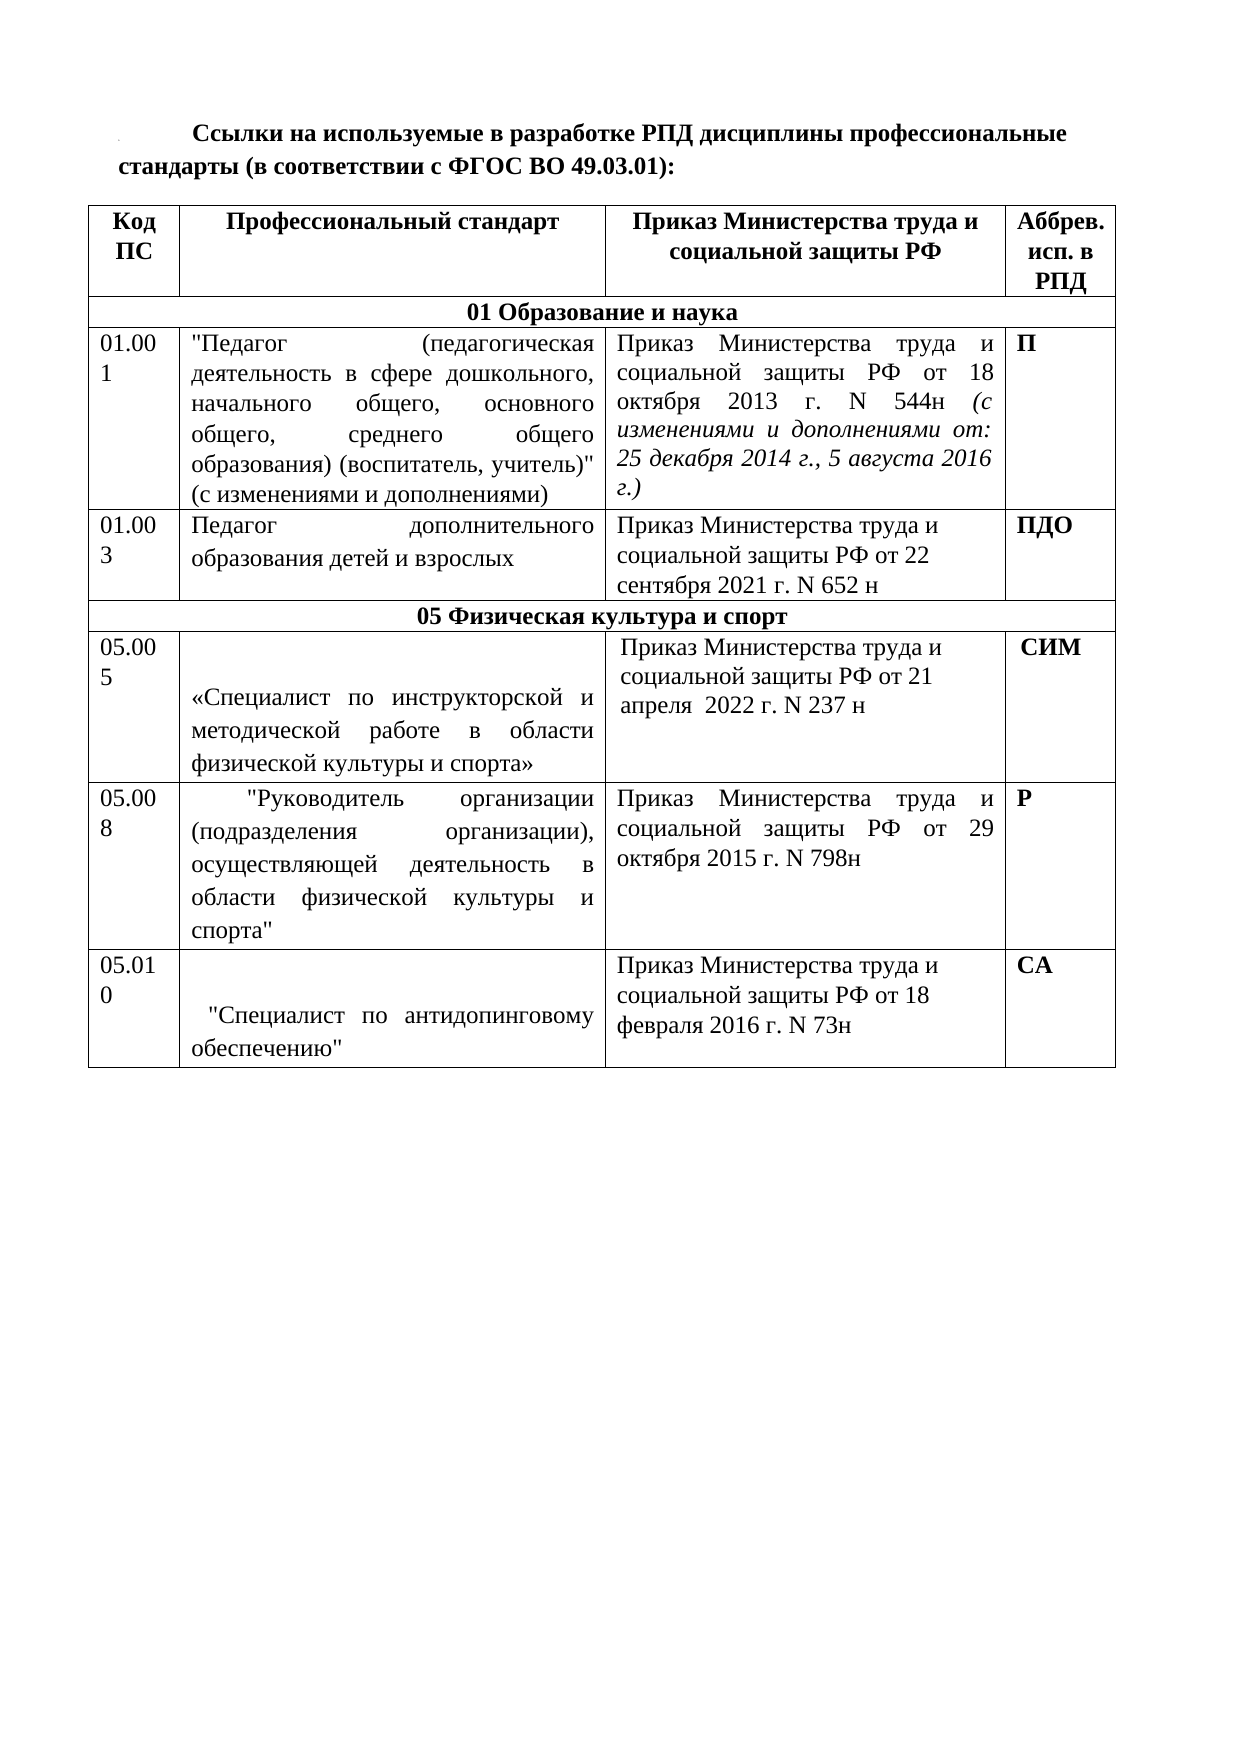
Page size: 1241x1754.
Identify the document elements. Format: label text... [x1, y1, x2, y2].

table_cell Приказ Министерства труда и социальной защиты РФ от 21 апреля 2022 г. N 237 н [606, 632, 1005, 782]
table_cell 01.001 [89, 328, 179, 509]
table_cell 05.010 [89, 950, 179, 1067]
table_cell СИМ [1006, 632, 1115, 782]
table_cell Приказ Министерства труда и социальной защиты РФ от 22 сентября 2021 г. N 652 н [606, 510, 1005, 600]
table_cell Приказ Министерства труда и социальной защиты РФ от 29 октября 2015 г. N 798н [606, 783, 1005, 949]
table_cell "Педагог (педагогическая деятельность в сфере дошкольного, начального общего, основного общего, среднего общего образования) (воспитатель, учитель)" (с изменениями и дополнениями) [180, 328, 605, 509]
table_cell Педагог дополнительного образования детей и взрослых [180, 510, 605, 600]
table_header Приказ Министерства труда и социальной защиты РФ [606, 206, 1005, 296]
table_cell 05.005 [89, 632, 179, 782]
table_cell Приказ Министерства труда и социальной защиты РФ от 18 октября 2013 г. N 544н (с изменениями и дополнениями от: 25 декабря 2014 г., 5 августа 2016 г.) [606, 328, 1005, 509]
table_cell Р [1006, 783, 1115, 949]
table_header Код ПС [89, 206, 179, 296]
table_cell СА [1006, 950, 1115, 1067]
table_cell 05 Физическая культура и спорт [89, 601, 1115, 631]
table_cell "Руководитель организации (подразделения организации), осуществляющей деятельность в области физической культуры и спорта" [180, 783, 605, 949]
table_cell 01.003 [89, 510, 179, 600]
list Ссылки на используемые в разработке РПД дисциплины профессиональные стандарты (в соответствии с ФГОС ВО 49.03.01): [118, 118, 1122, 180]
table_cell 01 Образование и наука [89, 297, 1115, 327]
table_cell «Специалист по инструкторской и методической работе в области физической культуры и спорта» [180, 632, 605, 782]
table_header Аббрев. исп. в РПД [1006, 206, 1115, 296]
table_cell "Специалист по антидопинговому обеспечению" [180, 950, 605, 1067]
table_header Профессиональный стандарт [180, 206, 605, 296]
table_cell ПДО [1006, 510, 1115, 600]
table_cell 05.008 [89, 783, 179, 949]
table_cell П [1006, 328, 1115, 509]
table_cell Приказ Министерства труда и социальной защиты РФ от 18 февраля 2016 г. N 73н [606, 950, 1005, 1067]
